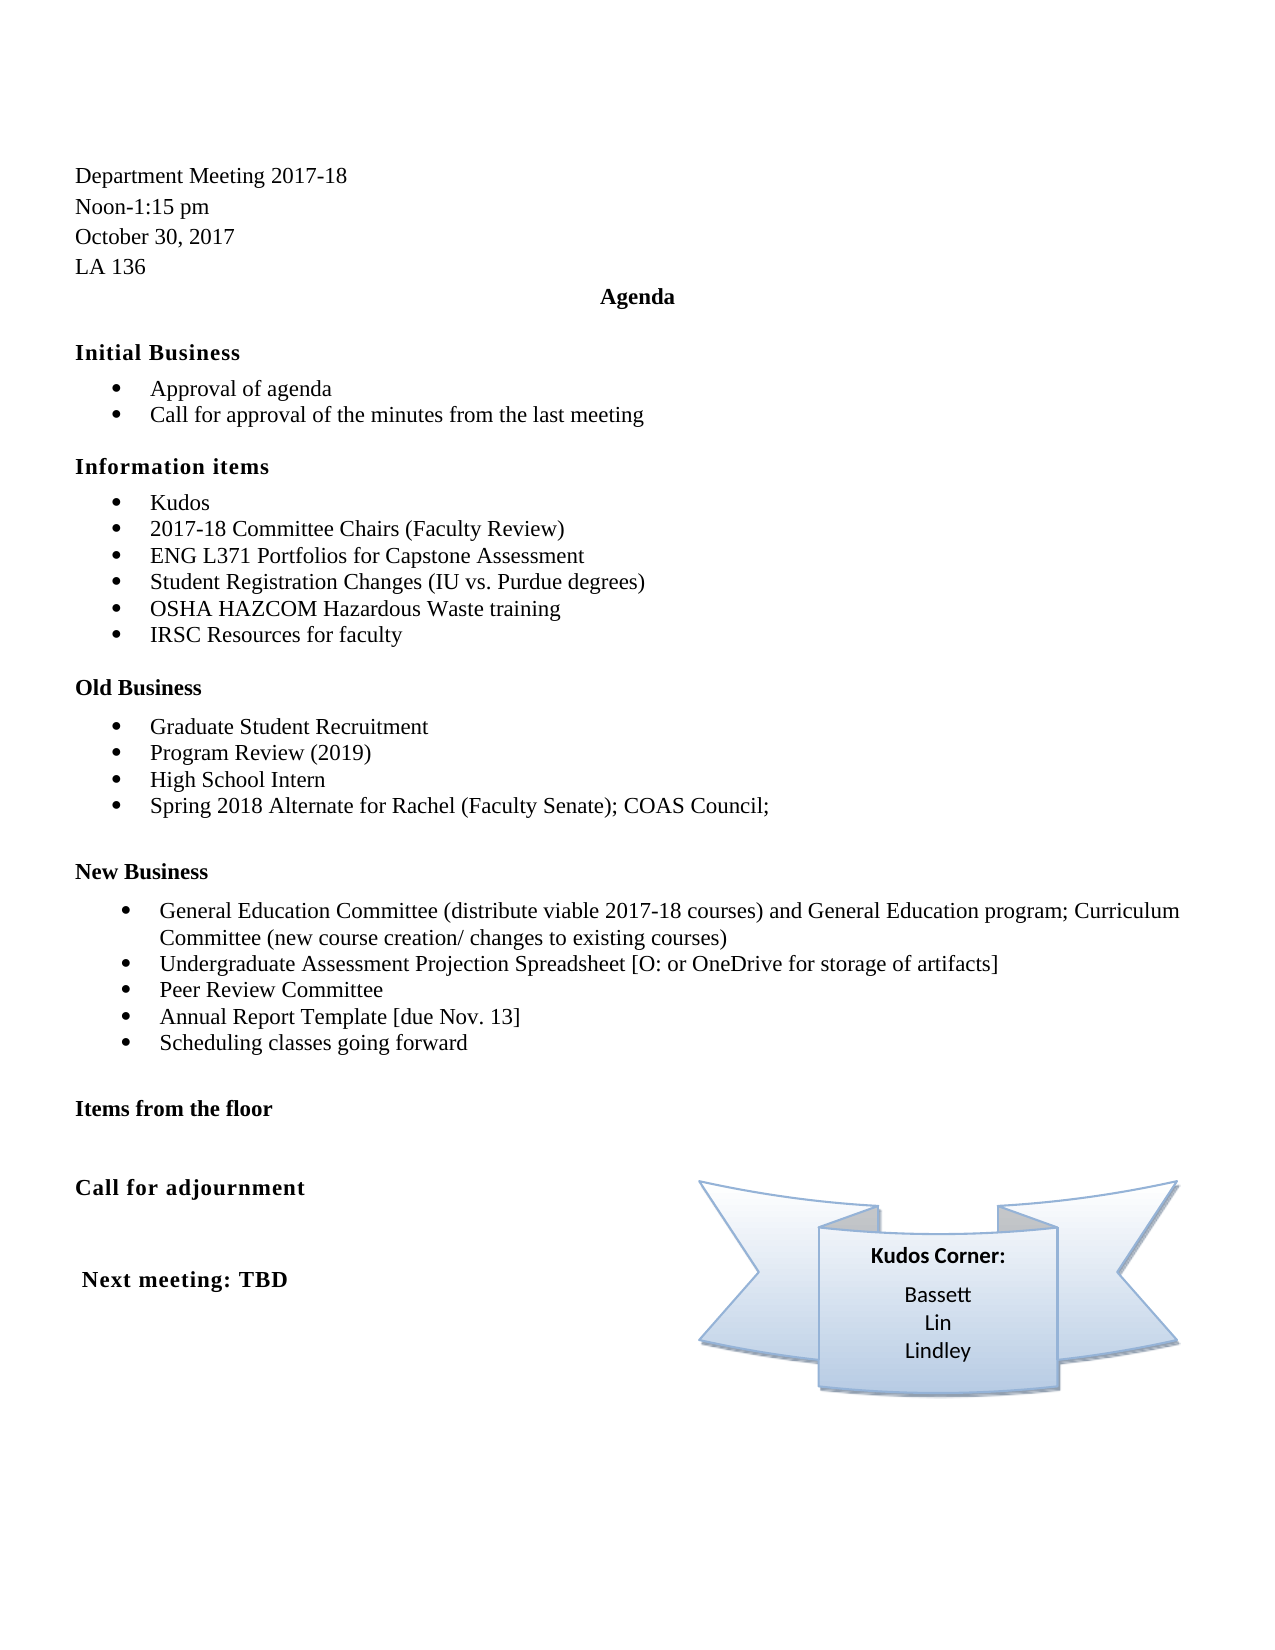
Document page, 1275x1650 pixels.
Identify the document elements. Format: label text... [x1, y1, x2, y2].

list Approval of agenda [112, 375, 1200, 401]
list Program Review (2019) [112, 739, 1200, 766]
list IRSC Resources for faculty [112, 621, 1200, 647]
list Call for approval of the minutes from the last meeting [112, 401, 1200, 428]
list General Education Committee (distribute viable 2017-18 courses) and General Education program; Curriculum Committee (new course creation/ changes to existing courses) [122, 897, 1200, 950]
list High School Intern [112, 766, 1200, 792]
text Items from the floor [75, 1095, 1200, 1121]
subtitle Call for adjournment [75, 1174, 1200, 1200]
list Peer Review Committee [122, 977, 1200, 1003]
list Spring 2018 Alternate for Rachel (Faculty Senate); COAS Council; [112, 792, 1200, 818]
text Noon-1:15 pm [75, 193, 1200, 219]
list Annual Report Template [due Nov. 13] [122, 1003, 1200, 1029]
list ENG L371 Portfolios for Capstone Assessment [112, 542, 1200, 568]
list OSHA HAZCOM Hazardous Waste training [112, 594, 1200, 621]
subtitle Next meeting: TBD [75, 1267, 1200, 1293]
subtitle Information items [75, 453, 1200, 479]
text October 30, 2017 [75, 223, 1200, 249]
text Department Meeting 2017-18 [75, 162, 1200, 189]
text New Business [75, 858, 1200, 884]
list Scheduling classes going forward [122, 1029, 1200, 1056]
list Graduate Student Recruitment [112, 713, 1200, 739]
list 2017-18 Committee Chairs (Faculty Review) [112, 516, 1200, 542]
text Old Business [75, 674, 1200, 700]
text Agenda [75, 283, 1200, 310]
list Kudos [112, 489, 1200, 516]
subtitle Initial Business [75, 338, 1200, 365]
list Undergraduate Assessment Projection Spreadsheet [O: or OneDrive for storage of artifacts] [122, 950, 1200, 977]
text LA 136 [75, 253, 1200, 279]
list Student Registration Changes (IU vs. Purdue degrees) [112, 568, 1200, 594]
